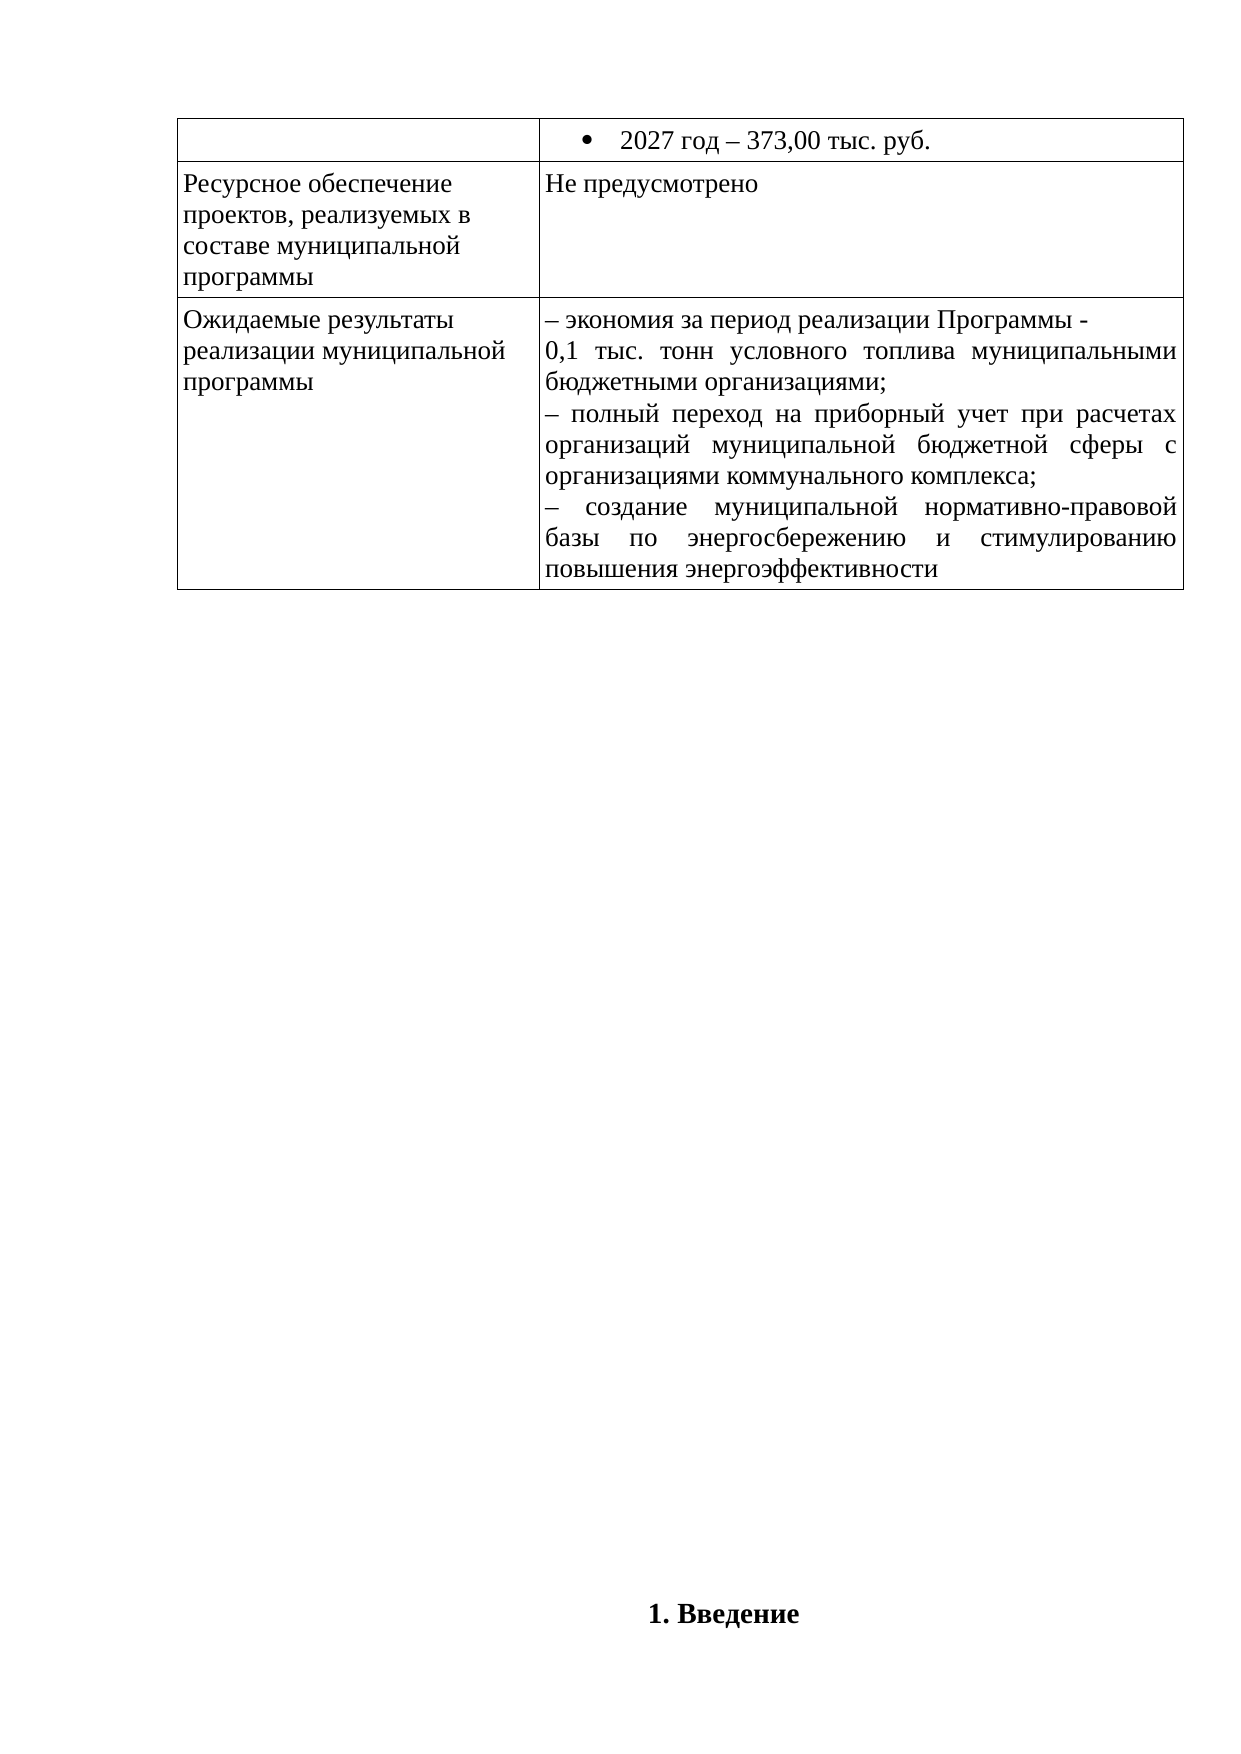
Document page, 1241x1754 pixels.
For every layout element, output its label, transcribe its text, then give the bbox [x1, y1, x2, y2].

table_cell Не предусмотрено [540, 162, 1183, 297]
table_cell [540, 119, 1183, 161]
list Введение [266, 1597, 1152, 1630]
table_cell Ресурсное обеспечение проектов, реализуемых в составе муниципальной программы [178, 162, 539, 297]
table_cell – экономия за период реализации Программы - 0,1 тыс. тонн условного топлива муниципальными бюджетными организациями; – полный переход на приборный учет при расчетах организаций муниципальной бюджетной сферы с организациями коммунального комплекса; – создание муниципальной нормативно-правовой базы по энергосбережению и стимулированию повышения энергоэффективности [540, 298, 1183, 589]
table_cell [178, 119, 539, 161]
table_cell Ожидаемые результаты реализации муниципальной программы [178, 298, 539, 589]
